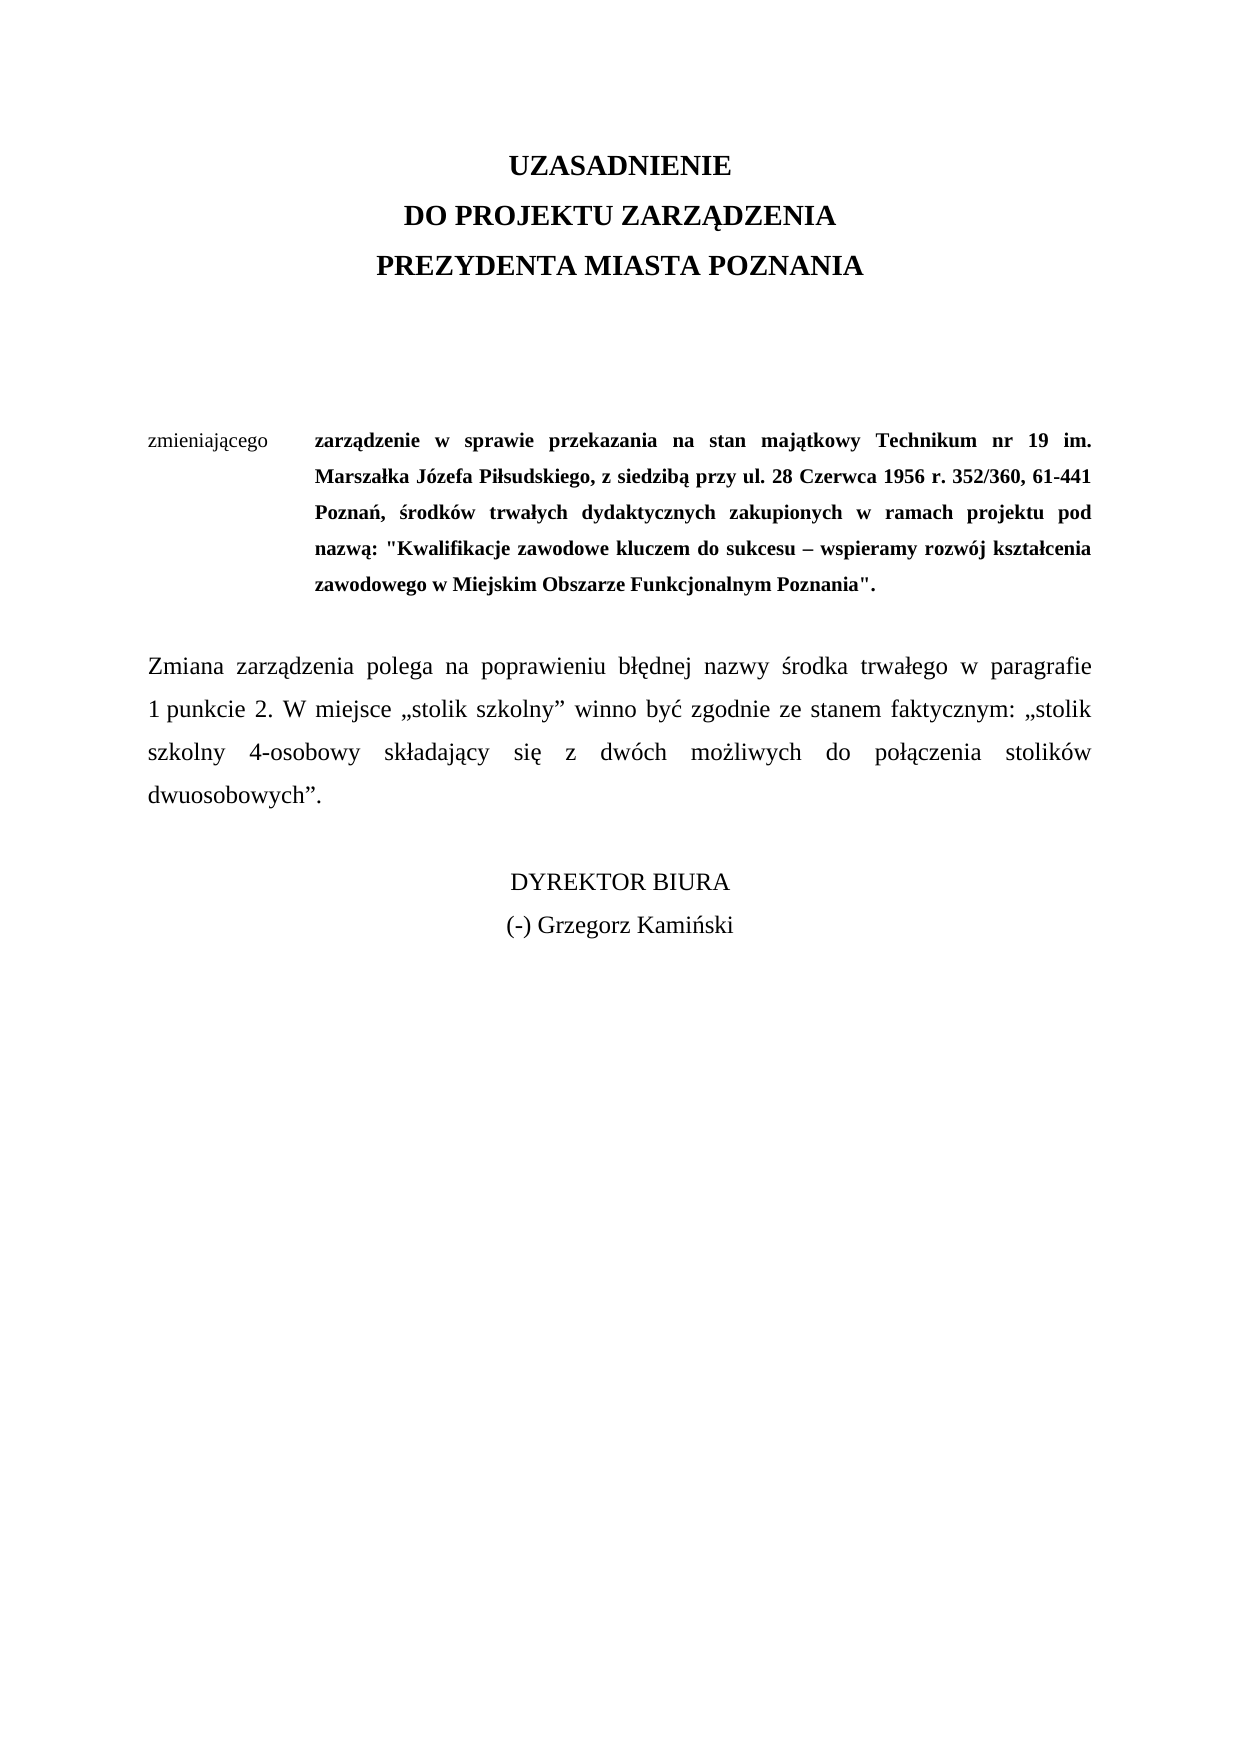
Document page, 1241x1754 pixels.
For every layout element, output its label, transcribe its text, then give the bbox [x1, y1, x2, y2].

text (-) Grzegorz Kamiński [148, 910, 1093, 939]
table_header zmieniającego [136, 428, 303, 608]
subtitle DO PROJEKTU ZARZĄDZENIA [148, 198, 1093, 231]
text DYREKTOR BIURA [148, 867, 1093, 896]
subtitle UZASADNIENIE [148, 148, 1093, 181]
text Zmiana zarządzenia polega na poprawieniu błędnej nazwy środka trwałego w paragrafie 1 punkcie 2. W miejsce „stolik szkolny” winno być zgodnie ze stanem faktycznym: „stolik szkolny 4-osobowy składający się z dwóch możliwych do połączenia stolików dwuosobowych”. [148, 651, 1093, 809]
subtitle PREZYDENTA MIASTA POZNANIA [148, 248, 1093, 282]
table_header zarządzenie w sprawie przekazania na stan majątkowy Technikum nr 19 im. Marszałka Józefa Piłsudskiego, z siedzibą przy ul. 28 Czerwca 1956 r. 352/360, 61-441 Poznań, środków trwałych dydaktycznych zakupionych w ramach projektu pod nazwą: "Kwalifikacje zawodowe kluczem do sukcesu – wspieramy rozwój kształcenia zawodowego w Miejskim Obszarze Funkcjonalnym Poznania". [303, 428, 1104, 608]
